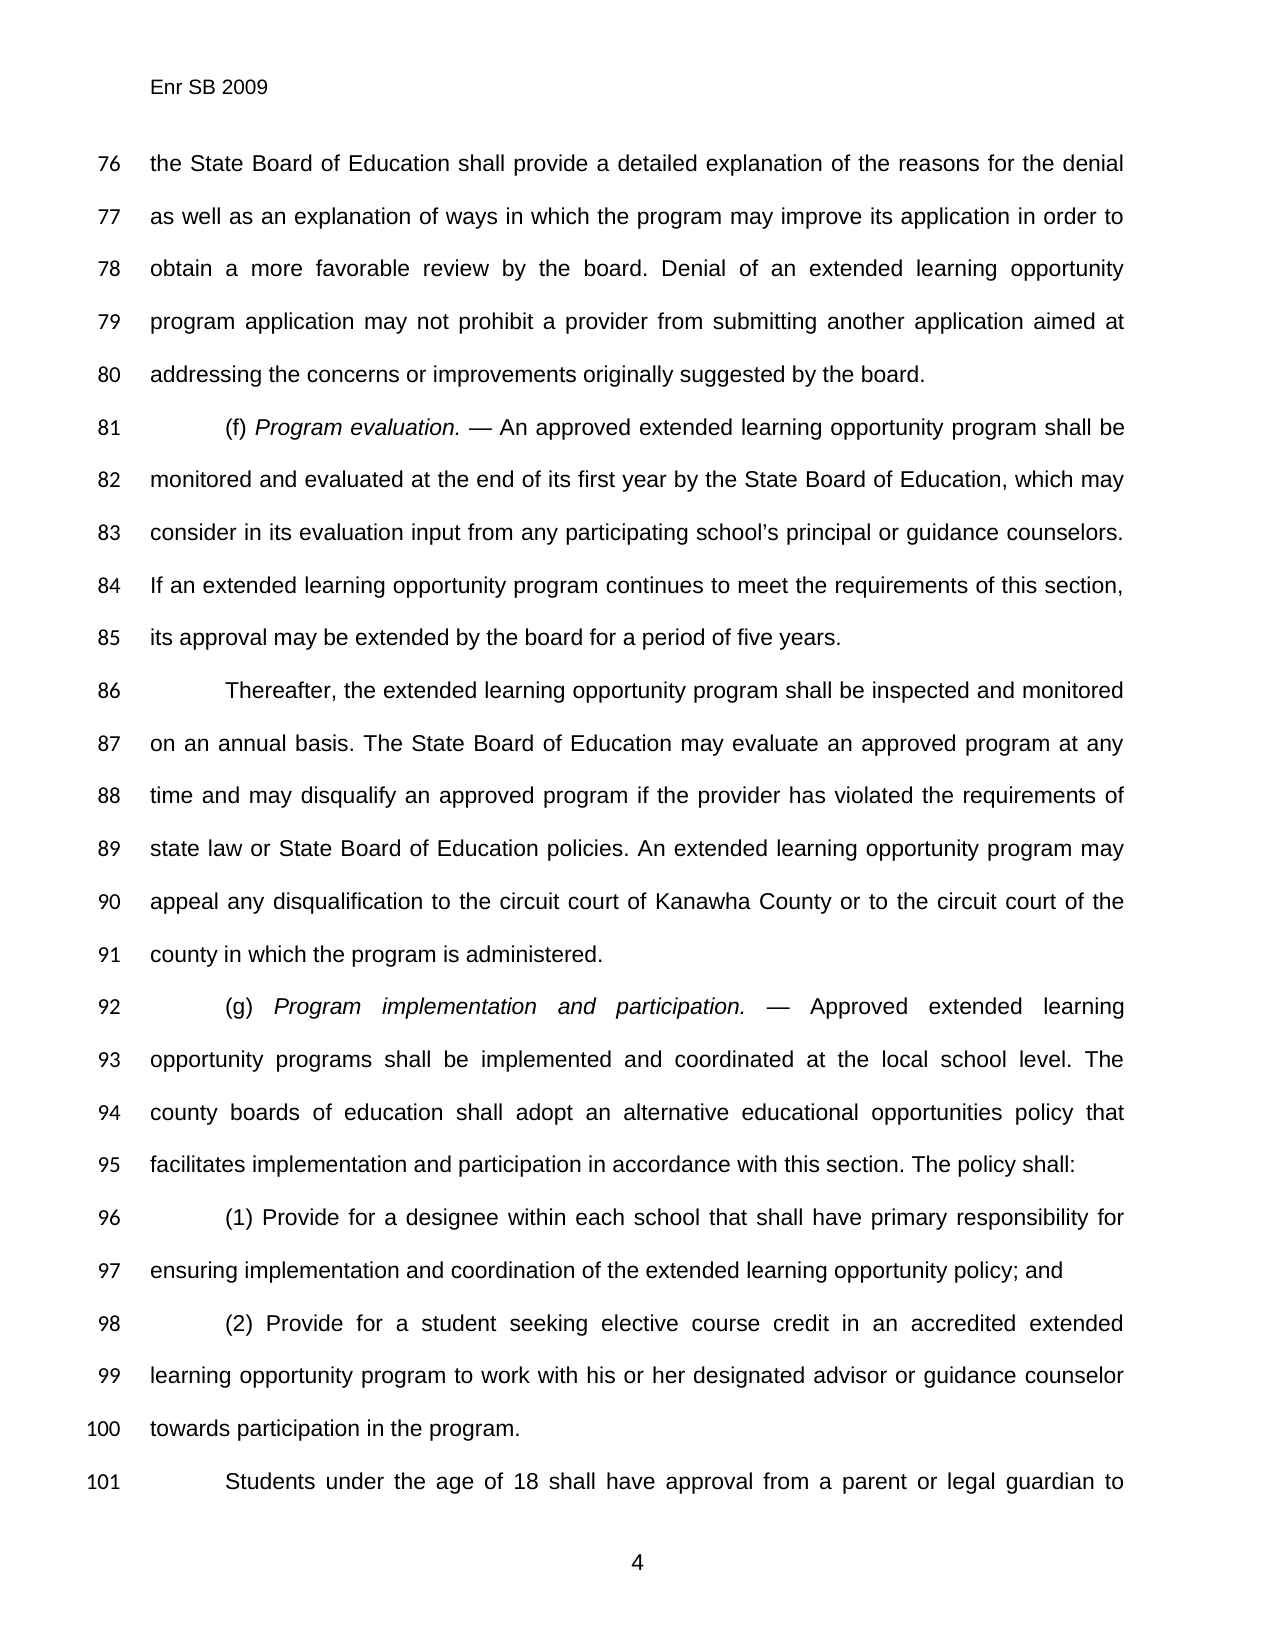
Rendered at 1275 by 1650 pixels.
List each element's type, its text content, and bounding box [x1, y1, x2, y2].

text (g) Program implementation and participation. — Approved extended learning opportunity programs shall be implemented and coordinated at the local school level. The county boards of education shall adopt an alternative educational opportunities policy that facilitates implementation and participation in accordance with this section. The policy shall: [150, 993, 1125, 1178]
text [150, 150, 1125, 387]
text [150, 1468, 1125, 1494]
text Thereafter, the extended learning opportunity program shall be inspected and monitored on an annual basis. The State Board of Education may evaluate an approved program at any time and may disqualify an approved program if the provider has violated the requirements of state law or State Board of Education policies. An extended learning opportunity program may appeal any disqualification to the circuit court of Kanawha County or to the circuit court of the county in which the program is administered. [150, 677, 1125, 967]
text (f) Program evaluation. — An approved extended learning opportunity program shall be monitored and evaluated at the end of its first year by the State Board of Education, which may consider in its evaluation input from any participating school’s principal or guidance counselors. If an extended learning opportunity program continues to meet the requirements of this section, its approval may be extended by the board for a period of five years. [150, 413, 1125, 651]
text (2) Provide for a student seeking elective course credit in an accredited extended learning opportunity program to work with his or her designated advisor or guidance counselor towards participation in the program. [150, 1309, 1125, 1441]
text (1) Provide for a designee within each school that shall have primary responsibility for ensuring implementation and coordination of the extended learning opportunity policy; and [150, 1204, 1125, 1283]
